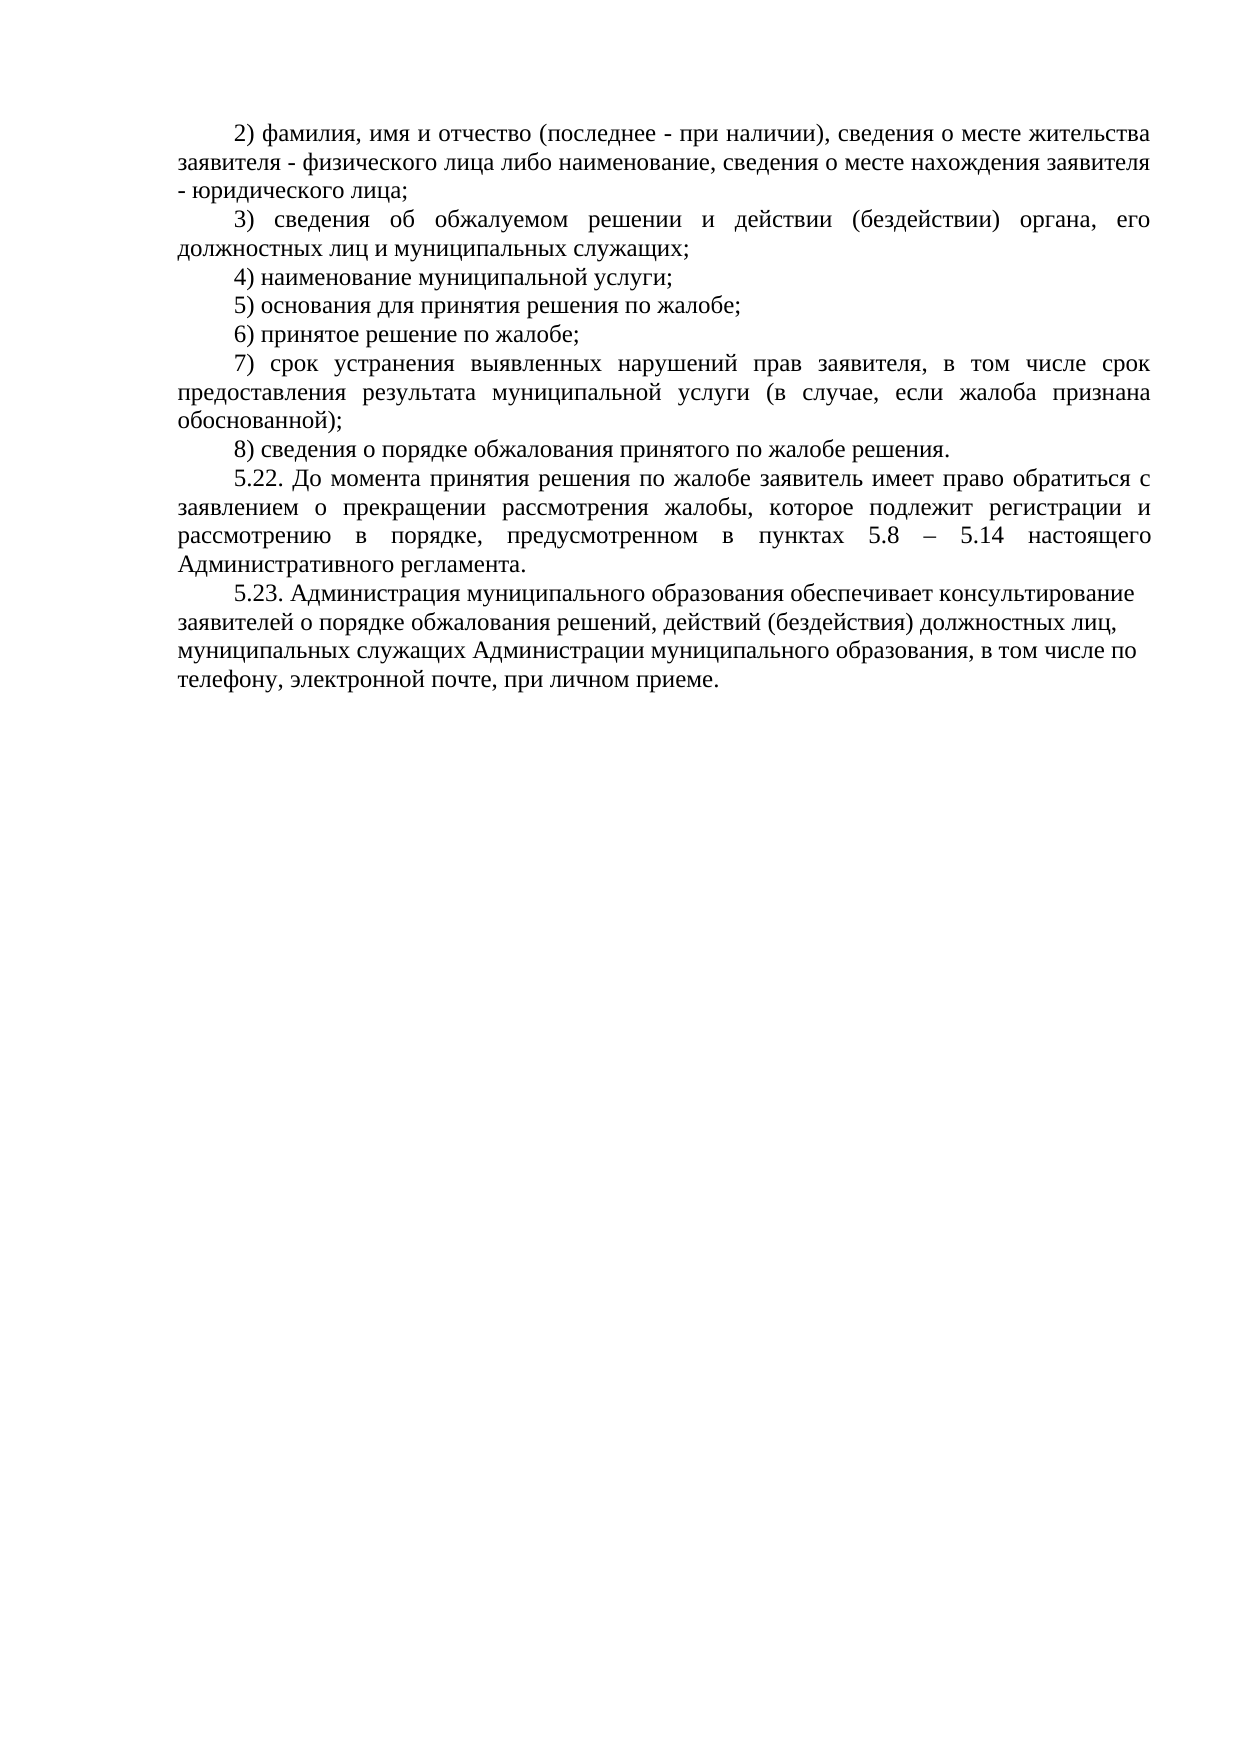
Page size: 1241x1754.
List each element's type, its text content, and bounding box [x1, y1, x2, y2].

text 7) срок устранения выявленных нарушений прав заявителя, в том числе срок предоставления результата муниципальной услуги (в случае, если жалоба признана обоснованной); [177, 348, 1152, 434]
text 6) принятое решение по жалобе; [177, 319, 1152, 348]
text 5.22. До момента принятия решения по жалобе заявитель имеет право обратиться с заявлением о прекращении рассмотрения жалобы, которое подлежит регистрации и рассмотрению в порядке, предусмотренном в пунктах 5.8 – 5.14 настоящего Административного регламента. [177, 463, 1152, 578]
text 3) сведения об обжалуемом решении и действии (бездействии) органа, его должностных лиц и муниципальных служащих; [177, 204, 1152, 262]
text 8) сведения о порядке обжалования принятого по жалобе решения. [177, 434, 1152, 463]
text 4) наименование муниципальной услуги; [177, 262, 1152, 291]
text 5) основания для принятия решения по жалобе; [177, 291, 1152, 319]
text 2) фамилия, имя и отчество (последнее - при наличии), сведения о месте жительства заявителя - физического лица либо наименование, сведения о месте нахождения заявителя - юридического лица; [177, 118, 1152, 204]
text 5.23. Администрация муниципального образования обеспечивает консультирование заявителей о порядке обжалования решений, действий (бездействия) должностных лиц, муниципальных служащих Администрации муниципального образования, в том числе по телефону, электронной почте, при личном приеме. [177, 578, 1152, 693]
